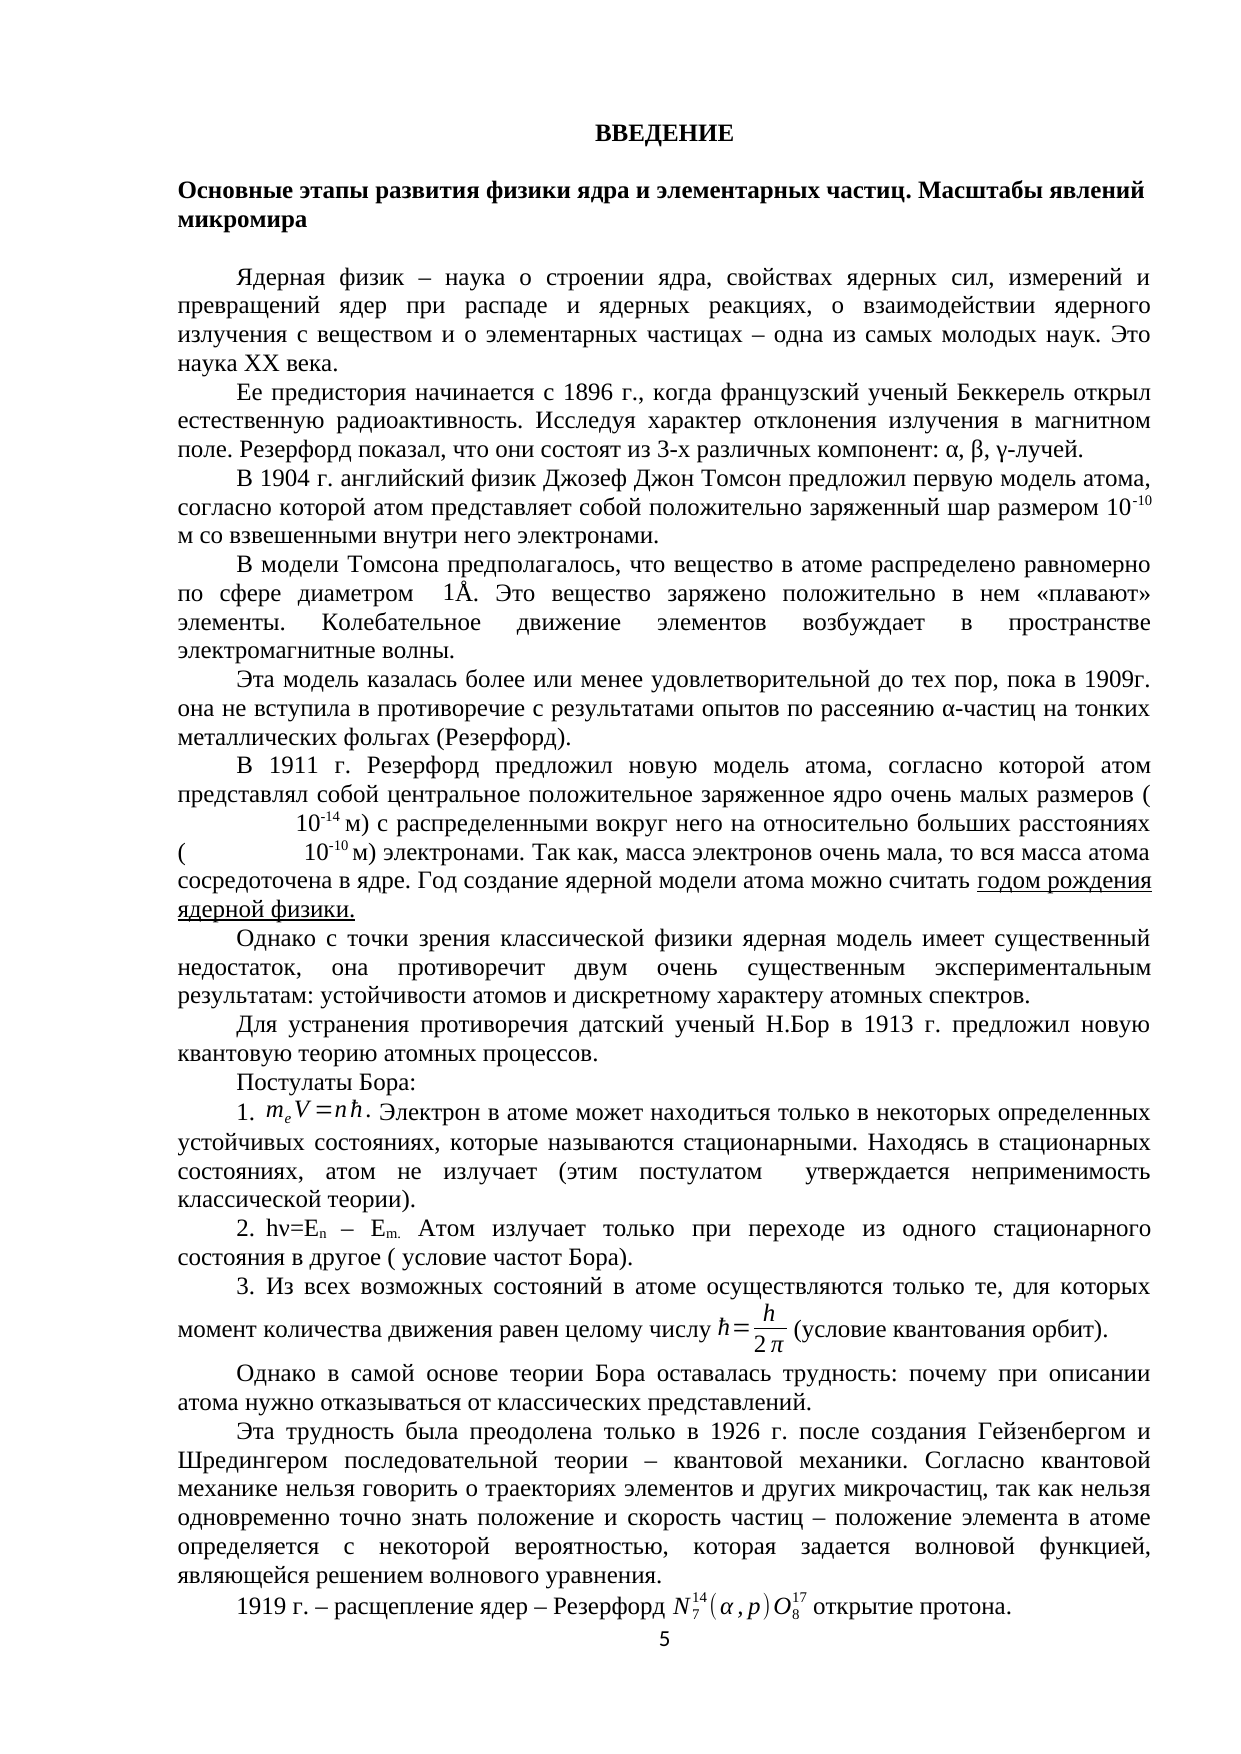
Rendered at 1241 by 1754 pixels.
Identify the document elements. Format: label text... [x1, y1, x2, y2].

text ВВЕДЕНИЕ [177, 118, 1152, 147]
text Эта трудность была преодолена только в 1926 г. после создания Гейзенбергом и Шредингером последовательной теории – квантовой механики. Согласно квантовой механике нельзя говорить о траекториях элементов и других микрочастиц, так как нельзя одновременно точно знать положение и скорость частиц – положение элемента в атоме определяется с некоторой вероятностью, которая задается волновой функцией, являющейся решением волнового уравнения. [177, 1416, 1152, 1588]
text Однако в самой основе теории Бора оставалась трудность: почему при описании атома нужно отказываться от классических представлений. [177, 1358, 1152, 1416]
text Однако с точки зрения классической физики ядерная модель имеет существенный недостаток, она противоречит двум очень существенным экспериментальным результатам: устойчивости атомов и дискретному характеру атомных спектров. [177, 923, 1152, 1009]
list В модели Томсона предполагалось, что вещество в атоме распределено равномерно по сфере диаметром Å. Это вещество заряжено положительно в нем «плавают» элементы. Колебательное движение элементов возбуждает в пространстве электромагнитные волны. [177, 549, 1152, 664]
text Для устранения противоречия датский ученый Н.Бор в 1913 г. предложил новую квантовую теорию атомных процессов. [177, 1009, 1152, 1067]
text В 1904 г. английский физик Джозеф Джон Томсон предложил первую модель атома, согласно которой атом представляет собой положительно заряженный шар размером 10-10 м со взвешенными внутри него электронами. [177, 463, 1152, 549]
text Основные этапы развития физики ядра и элементарных частиц. Масштабы явлений микромира [177, 176, 1152, 233]
text Постулаты Бора: [177, 1067, 1152, 1096]
list Из всех возможных состояний в атоме осуществляются только те, для которых момент количества движения равен целому числу (условие квантования орбит). [177, 1271, 1152, 1358]
text Ядерная физик – наука о строении ядра, свойствах ядерных сил, измерений и превращений ядер при распаде и ядерных реакциях, о взаимодействии ядерного излучения с веществом и о элементарных частицах – одна из самых молодых наук. Это наука XX века. [177, 262, 1152, 377]
list Электрон в атоме может находиться только в некоторых определенных устойчивых состояниях, которые называются стационарными. Находясь в стационарных состояниях, атом не излучает (этим постулатом утверждается неприменимость классической теории). [177, 1096, 1152, 1213]
text Эта модель казалась более или менее удовлетворительной до тех пор, пока в 1909г. она не вступила в противоречие с результатами опытов по рассеянию α-частиц на тонких металлических фольгах (Резерфорд). [177, 664, 1152, 751]
text В 1911 г. Резерфорд предложил новую модель атома, согласно которой атом представлял собой центральное положительное заряженное ядро очень малых размеров (10-14 м) с распределенными вокруг него на относительно больших расстояниях (10-10 м) электронами. Так как, масса электронов очень мала, то вся масса атома сосредоточена в ядре. Год создание ядерной модели атома можно считать годом рождения ядерной физики. [177, 751, 1152, 923]
text Ее предистория начинается с 1896 г., когда французский ученый Беккерель открыл естественную радиоактивность. Исследуя характер отклонения излучения в магнитном поле. Резерфорд показал, что они состоят из 3-х различных компонент: α, β, γ-лучей. [177, 377, 1152, 463]
list hν=En – Em. Атом излучает только при переходе из одного стационарного состояния в другое ( условие частот Бора). [177, 1213, 1152, 1271]
text 1919 г. – расщепление ядер – Резерфорд открытие протона. [177, 1588, 1152, 1623]
